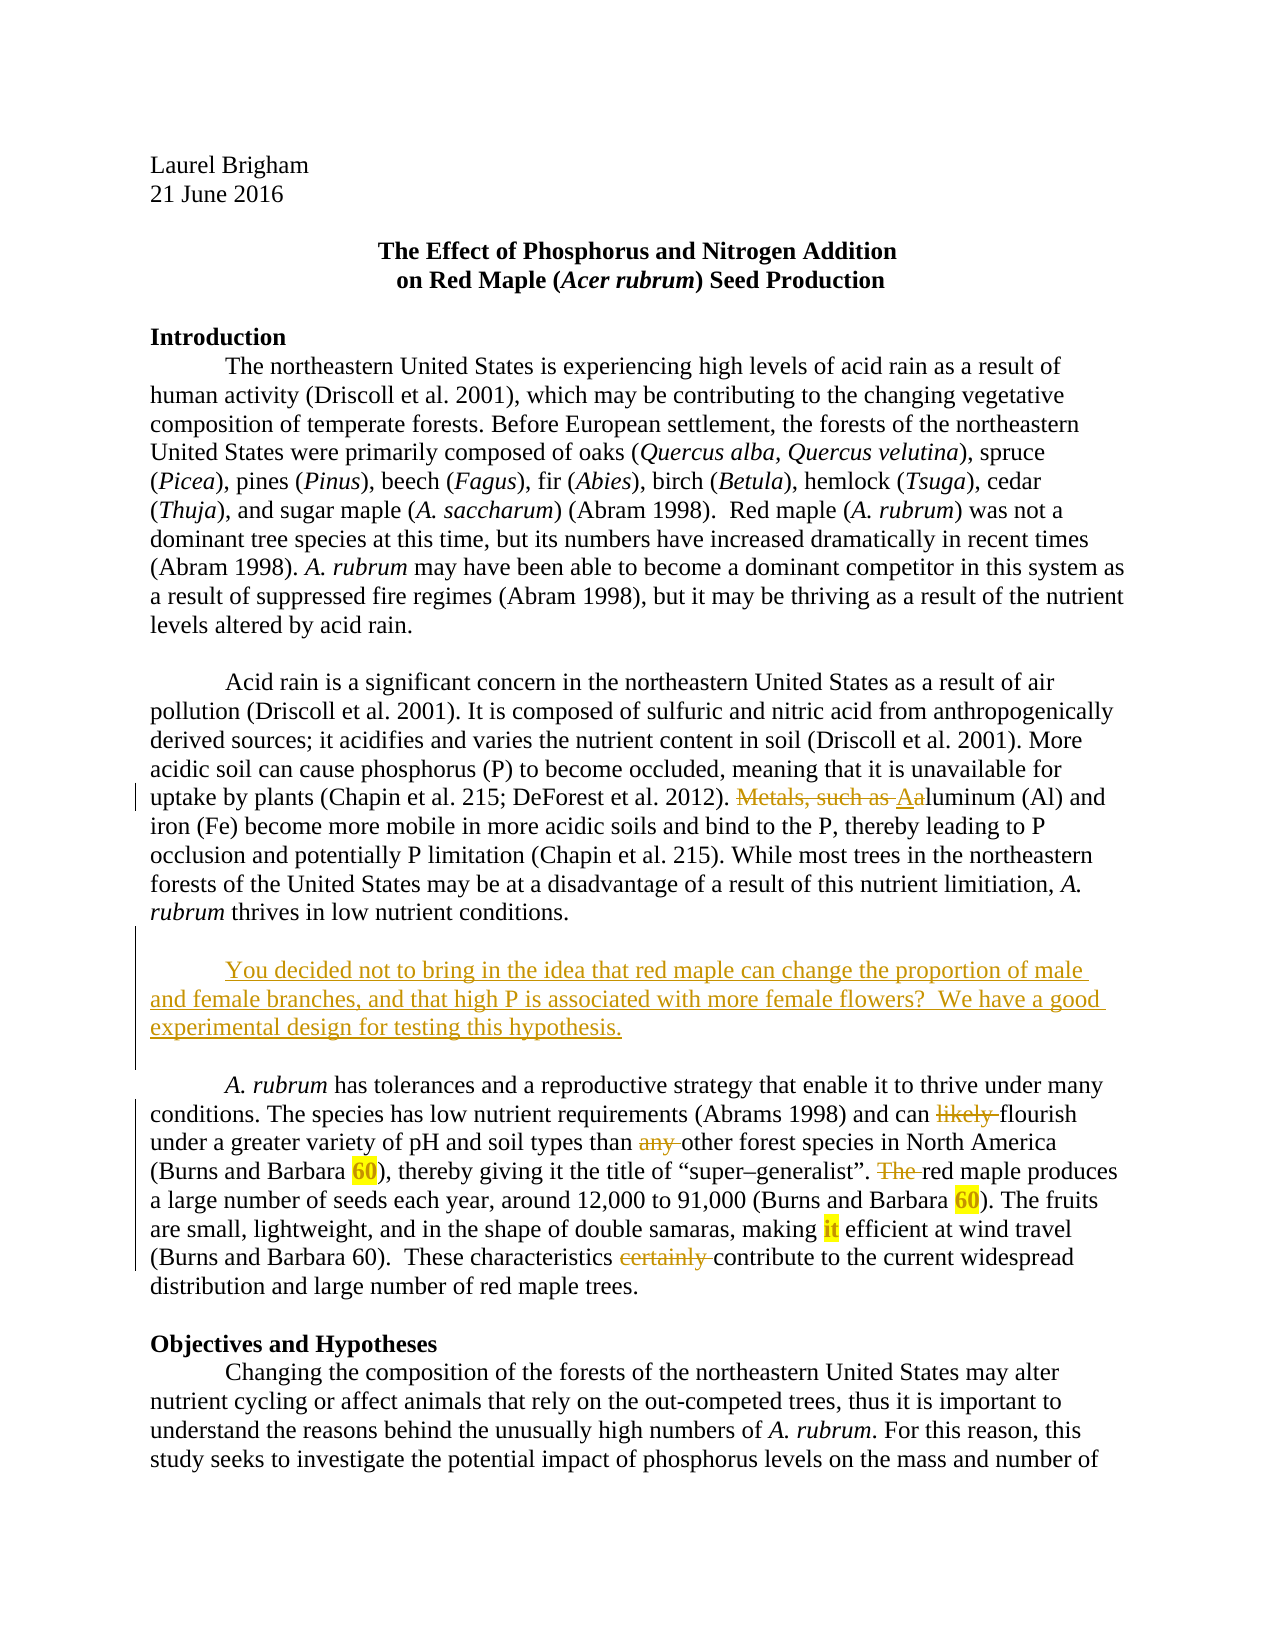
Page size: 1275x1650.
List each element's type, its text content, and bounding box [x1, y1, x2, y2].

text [150, 1357, 1125, 1472]
text The northeastern United States is experiencing high levels of acid rain as a result of human activity (Driscoll et al. 2001), which may be contributing to the changing vegetative composition of temperate forests. Before European settlement, the forests of the northeastern United States were primarily composed of oaks (Quercus alba, Quercus velutina), spruce (Picea), pines (Pinus), beech (Fagus), fir (Abies), birch (Betula), hemlock (Tsuga), cedar (Thuja), and sugar maple (A. saccharum) (Abram 1998). Red maple (A. rubrum) was not a dominant tree species at this time, but its numbers have increased dramatically in recent times (Abram 1998). A. rubrum may have been able to become a dominant competitor in this system as a result of suppressed fire regimes (Abram 1998), but it may be thriving as a result of the nutrient levels altered by acid rain. [150, 351, 1125, 639]
text 21 June 2016 [150, 179, 1125, 207]
text The Effect of Phosphorus and Nitrogen Addition [150, 236, 1125, 265]
text Objectives and Hypotheses [150, 1329, 1125, 1357]
text on Red Maple (Acer rubrum) Seed Production [150, 265, 1125, 294]
text Acid rain is a significant concern in the northeastern United States as a result of air pollution (Driscoll et al. 2001). It is composed of sulfuric and nitric acid from anthropogenically derived sources; it acidifies and varies the nutrient content in soil (Driscoll et al. 2001). More acidic soil can cause phosphorus (P) to become occluded, meaning that it is unavailable for uptake by plants (Chapin et al. 215; DeForest et al. 2012). luminum (Al) and iron (Fe) become more mobile in more acidic soils and bind to the P, thereby leading to P occlusion and potentially P limitation (Chapin et al. 215). While most trees in the northeastern forests of the United States may be at a disadvantage of a result of this nutrient limitiation, A. rubrum thrives in low nutrient conditions. [150, 667, 1125, 926]
text Introduction [150, 322, 1125, 351]
text Laurel Brigham [150, 150, 1125, 179]
text A. rubrum has tolerances and a reproductive strategy that enable it to thrive under many conditions. The species has low nutrient requirements (Abrams 1998) and can flourish under a greater variety of pH and soil types than other forest species in North America (Burns and Barbara 60), thereby giving it the title of “super–generalist”. red maple produces a large number of seeds each year, around 12,000 to 91,000 (Burns and Barbara 60). The fruits are small, lightweight, and in the shape of double samaras, making it efficient at wind travel (Burns and Barbara 60). These characteristics contribute to the current widespread distribution and large number of red maple trees. [150, 1070, 1125, 1300]
